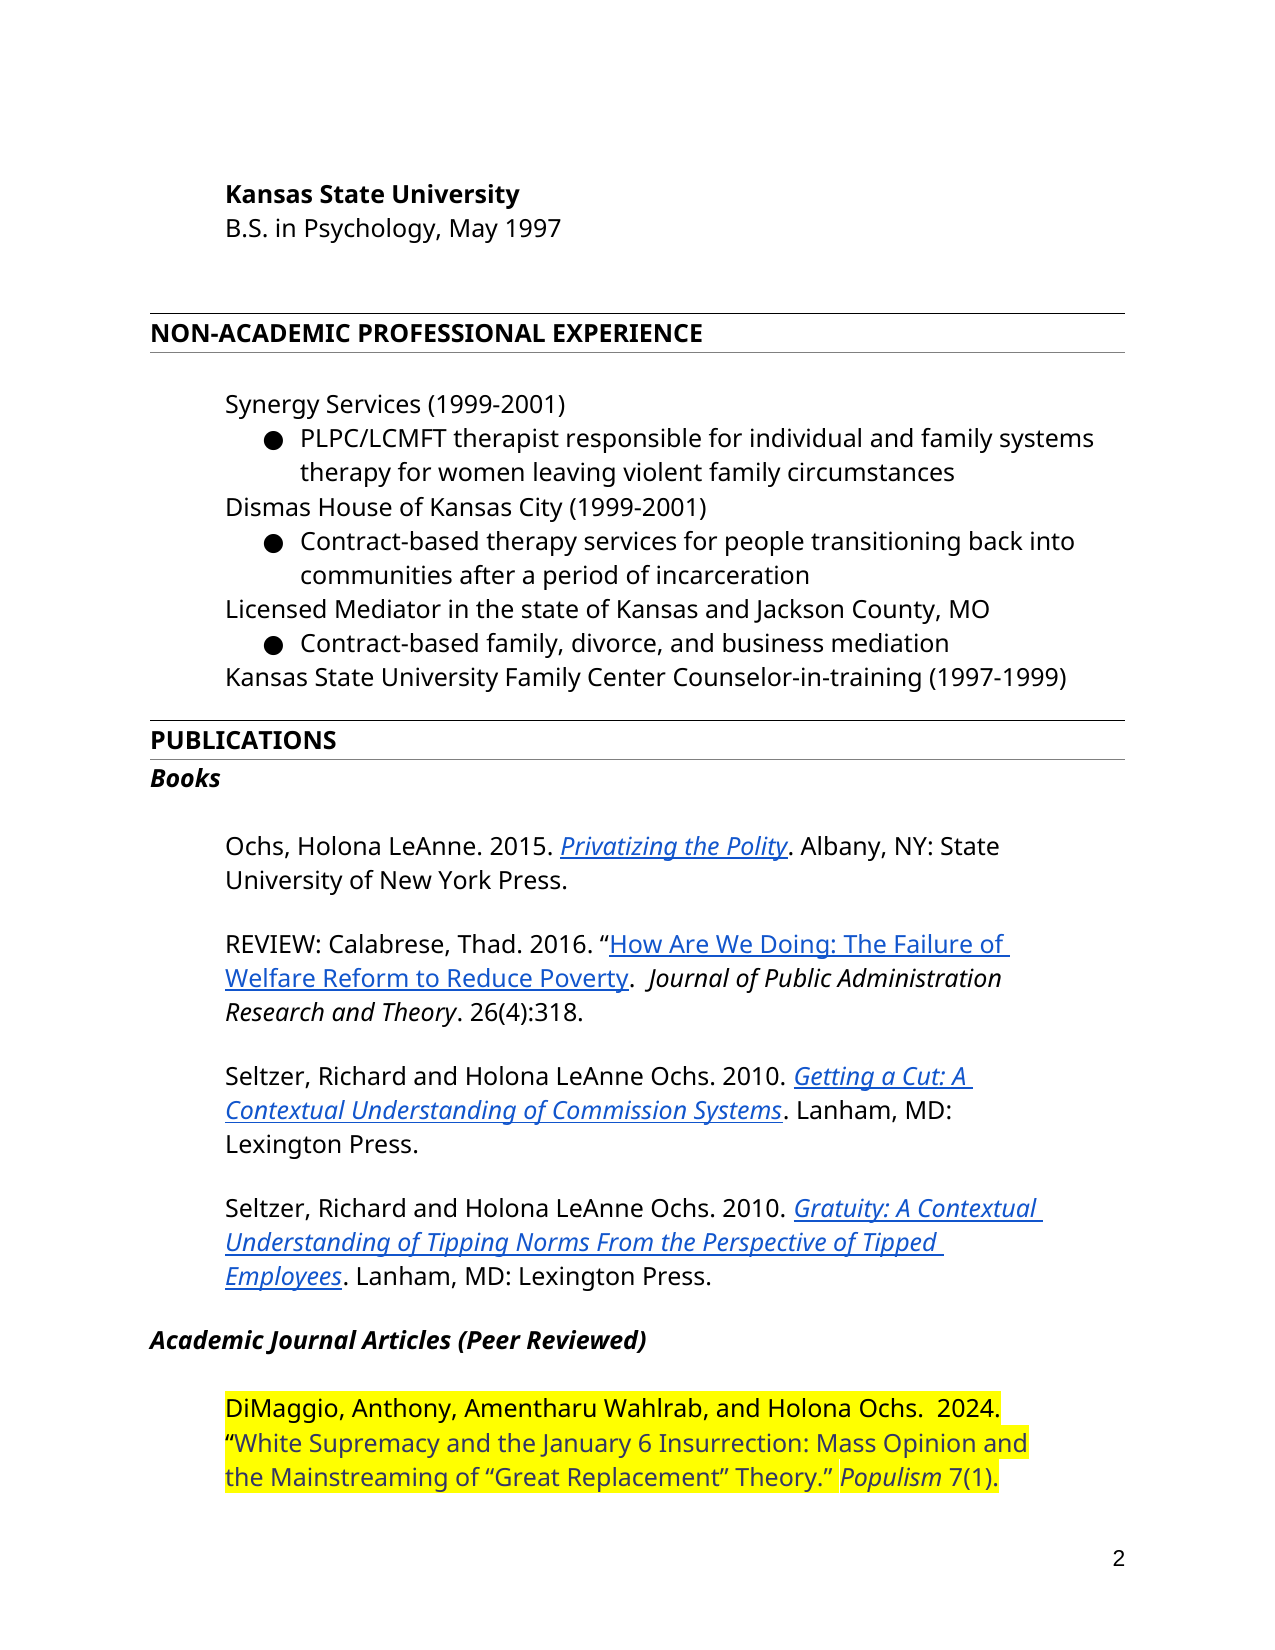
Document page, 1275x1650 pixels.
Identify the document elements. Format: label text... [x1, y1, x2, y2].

text Ochs, Holona LeAnne. 2015. Privatizing the Polity. Albany, NY: State University of New York Press. [225, 828, 1066, 896]
text Dismas House of Kansas City (1999-2001) [150, 489, 1125, 523]
text Seltzer, Richard and Holona LeAnne Ochs. 2010. Getting a Cut: A Contextual Understanding of Commission Systems. Lanham, MD: Lexington Press. [225, 1059, 1066, 1161]
subtitle PUBLICATIONS [150, 721, 1125, 759]
text Synergy Services (1999-2001) [150, 387, 1125, 421]
list Contract-based family, divorce, and business mediation [262, 625, 1125, 659]
text Licensed Mediator in the state of Kansas and Jackson County, MO [225, 591, 1125, 625]
text Books [150, 760, 1125, 794]
text NON-ACADEMIC PROFESSIONAL EXPERIENCE [150, 314, 1125, 352]
text Kansas State University [150, 176, 1125, 210]
text REVIEW: Calabrese, Thad. 2016. “How Are We Doing: The Failure of Welfare Reform to Reduce Poverty. Journal of Public Administration Research and Theory. 26(4):318. [225, 926, 1066, 1029]
text Kansas State University Family Center Counselor-in-training (1997-1999) [225, 659, 1125, 693]
text Academic Journal Articles (Peer Reviewed) [150, 1323, 1125, 1357]
text B.S. in Psychology, May 1997 [150, 210, 1125, 244]
list Contract-based therapy services for people transitioning back into communities after a period of incarceration [262, 523, 1125, 591]
list PLPC/LCMFT therapist responsible for individual and family systems therapy for women leaving violent family circumstances [262, 421, 1125, 489]
text Seltzer, Richard and Holona LeAnne Ochs. 2010. Gratuity: A Contextual Understanding of Tipping Norms From the Perspective of Tipped Employees. Lanham, MD: Lexington Press. [225, 1191, 1066, 1293]
